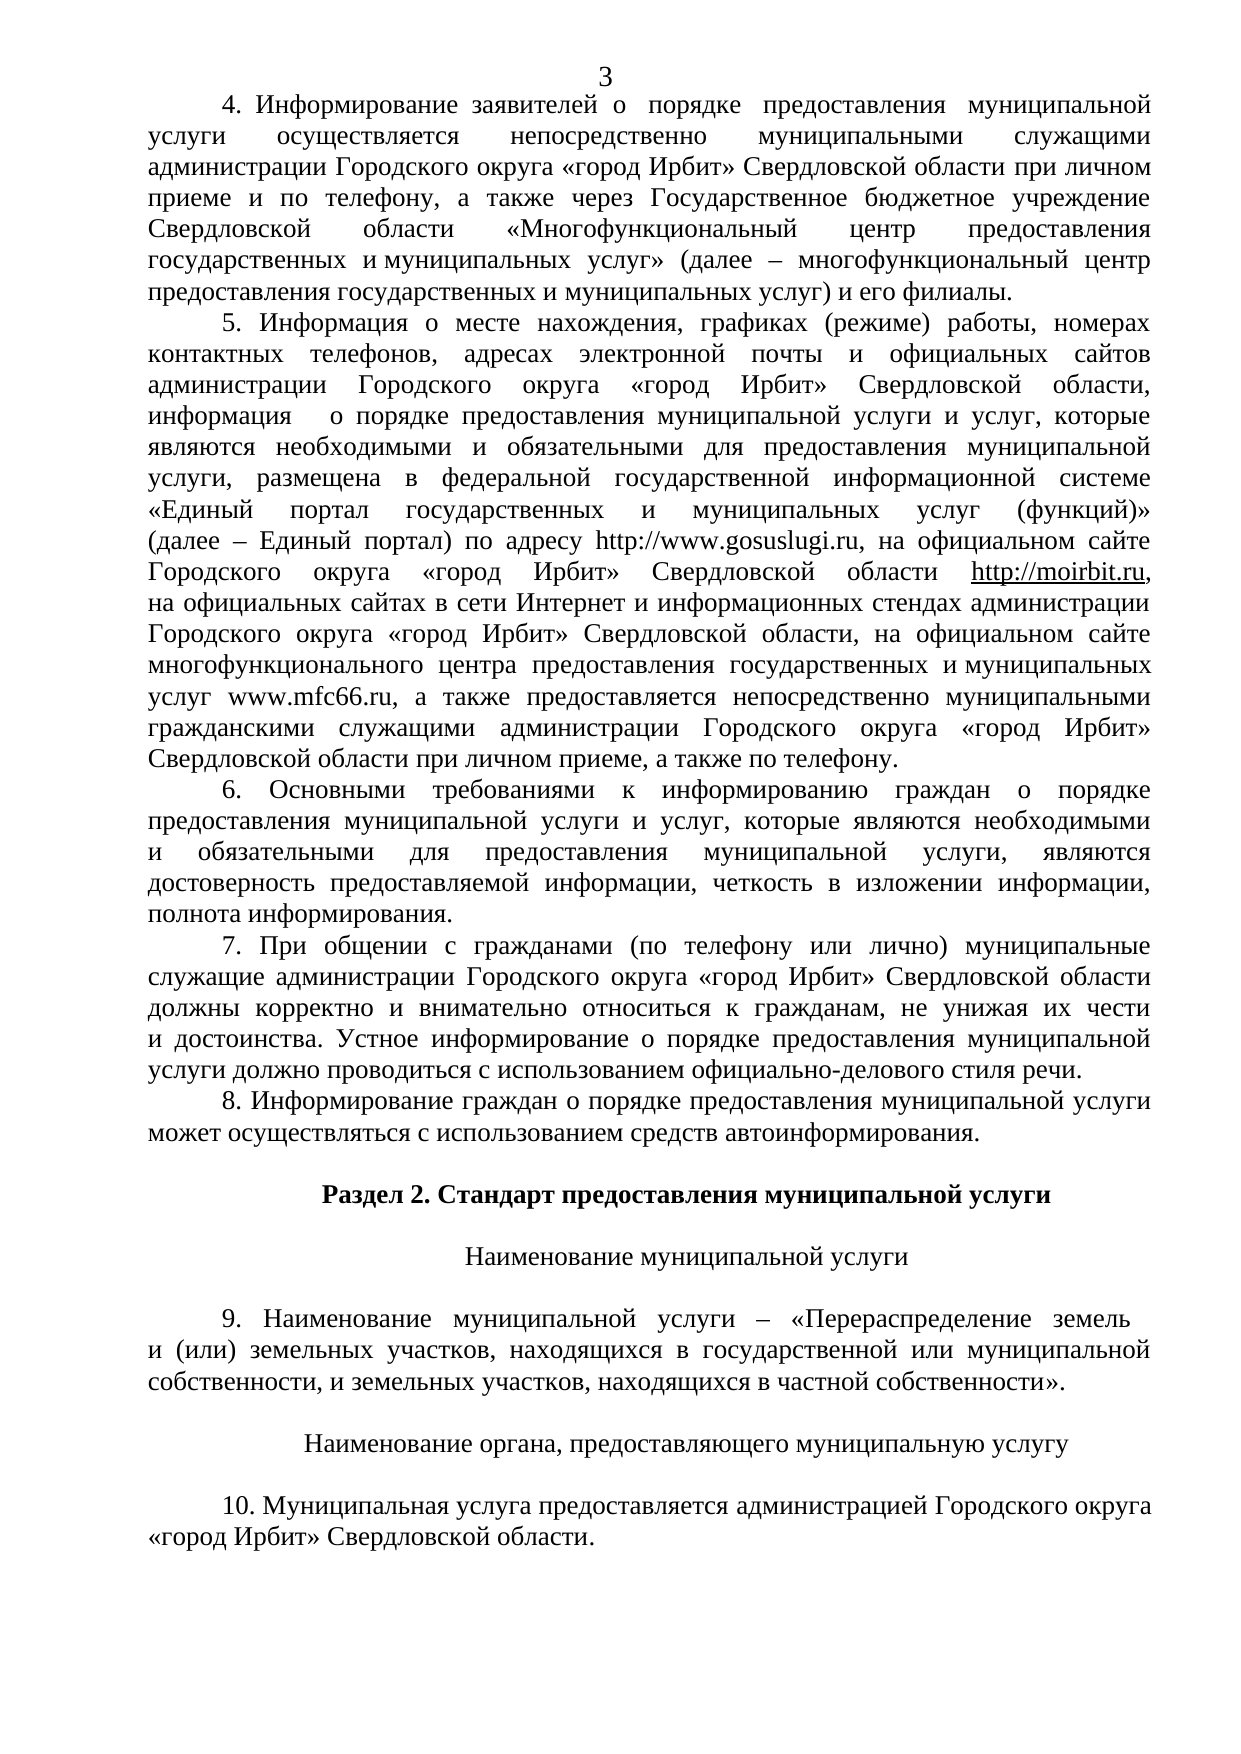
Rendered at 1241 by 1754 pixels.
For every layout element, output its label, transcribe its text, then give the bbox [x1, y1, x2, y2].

text 4. Информирование заявителей о порядке предоставления муниципальной услуги осуществляется непосредственно муниципальными служащими администрации Городского округа «город Ирбит» Свердловской области при личном приеме и по телефону, а также через Государственное бюджетное учреждение Свердловской области «Многофункциональный центр предоставления государственных и муниципальных услуг» (далее – многофункциональный центр предоставления государственных и муниципальных услуг) и его филиалы. [148, 88, 1152, 306]
text Наименование муниципальной услуги [148, 1240, 1152, 1271]
text 10. Муниципальная услуга предоставляется администрацией Городского округа «город Ирбит» Свердловской области. [148, 1489, 1152, 1552]
text 6. Основными требованиями к информированию граждан о порядке предоставления муниципальной услуги и услуг, которые являются необходимыми и обязательными для предоставления муниципальной услуги, являются достоверность предоставляемой информации, четкость в изложении информации, полнота информирования. [148, 773, 1152, 929]
text 7. При общении с гражданами (по телефону или лично) муниципальные служащие администрации Городского округа «город Ирбит» Свердловской области должны корректно и внимательно относиться к гражданам, не унижая их чести и достоинства. Устное информирование о порядке предоставления муниципальной услуги должно проводиться с использованием официально-делового стиля речи. [148, 929, 1152, 1084]
text 8. Информирование граждан о порядке предоставления муниципальной услуги может осуществляться с использованием средств автоинформирования. [148, 1084, 1152, 1147]
text 5. Информация о месте нахождения, графиках (режиме) работы, номерах контактных телефонов, адресах электронной почты и официальных сайтов администрации Городского округа «город Ирбит» Свердловской области, информация о порядке предоставления муниципальной услуги и услуг, которые являются необходимыми и обязательными для предоставления муниципальной услуги, размещена в федеральной государственной информационной системе «Единый портал государственных и муниципальных услуг (функций)» (далее – Единый портал) по адресу http://www.gosuslugi.ru, на официальном сайте Городского округа «город Ирбит» Свердловской области http://moirbit.ru, на официальных сайтах в сети Интернет и информационных стендах администрации Городского округа «город Ирбит» Свердловской области, на официальном сайте многофункционального центра предоставления государственных и муниципальных услуг www.mfc66.ru, а также предоставляется непосредственно муниципальными гражданскими служащими администрации Городского округа «город Ирбит» Свердловской области при личном приеме, а также по телефону. [148, 306, 1152, 773]
text Раздел 2. Стандарт предоставления муниципальной услуги [148, 1178, 1152, 1209]
text Наименование органа, предоставляющего муниципальную услугу [148, 1427, 1152, 1458]
text 9. Наименование муниципальной услуги – «Перераспределение земель и (или) земельных участков, находящихся в государственной или муниципальной собственности, и земельных участков, находящихся в частной собственности». [148, 1302, 1152, 1396]
